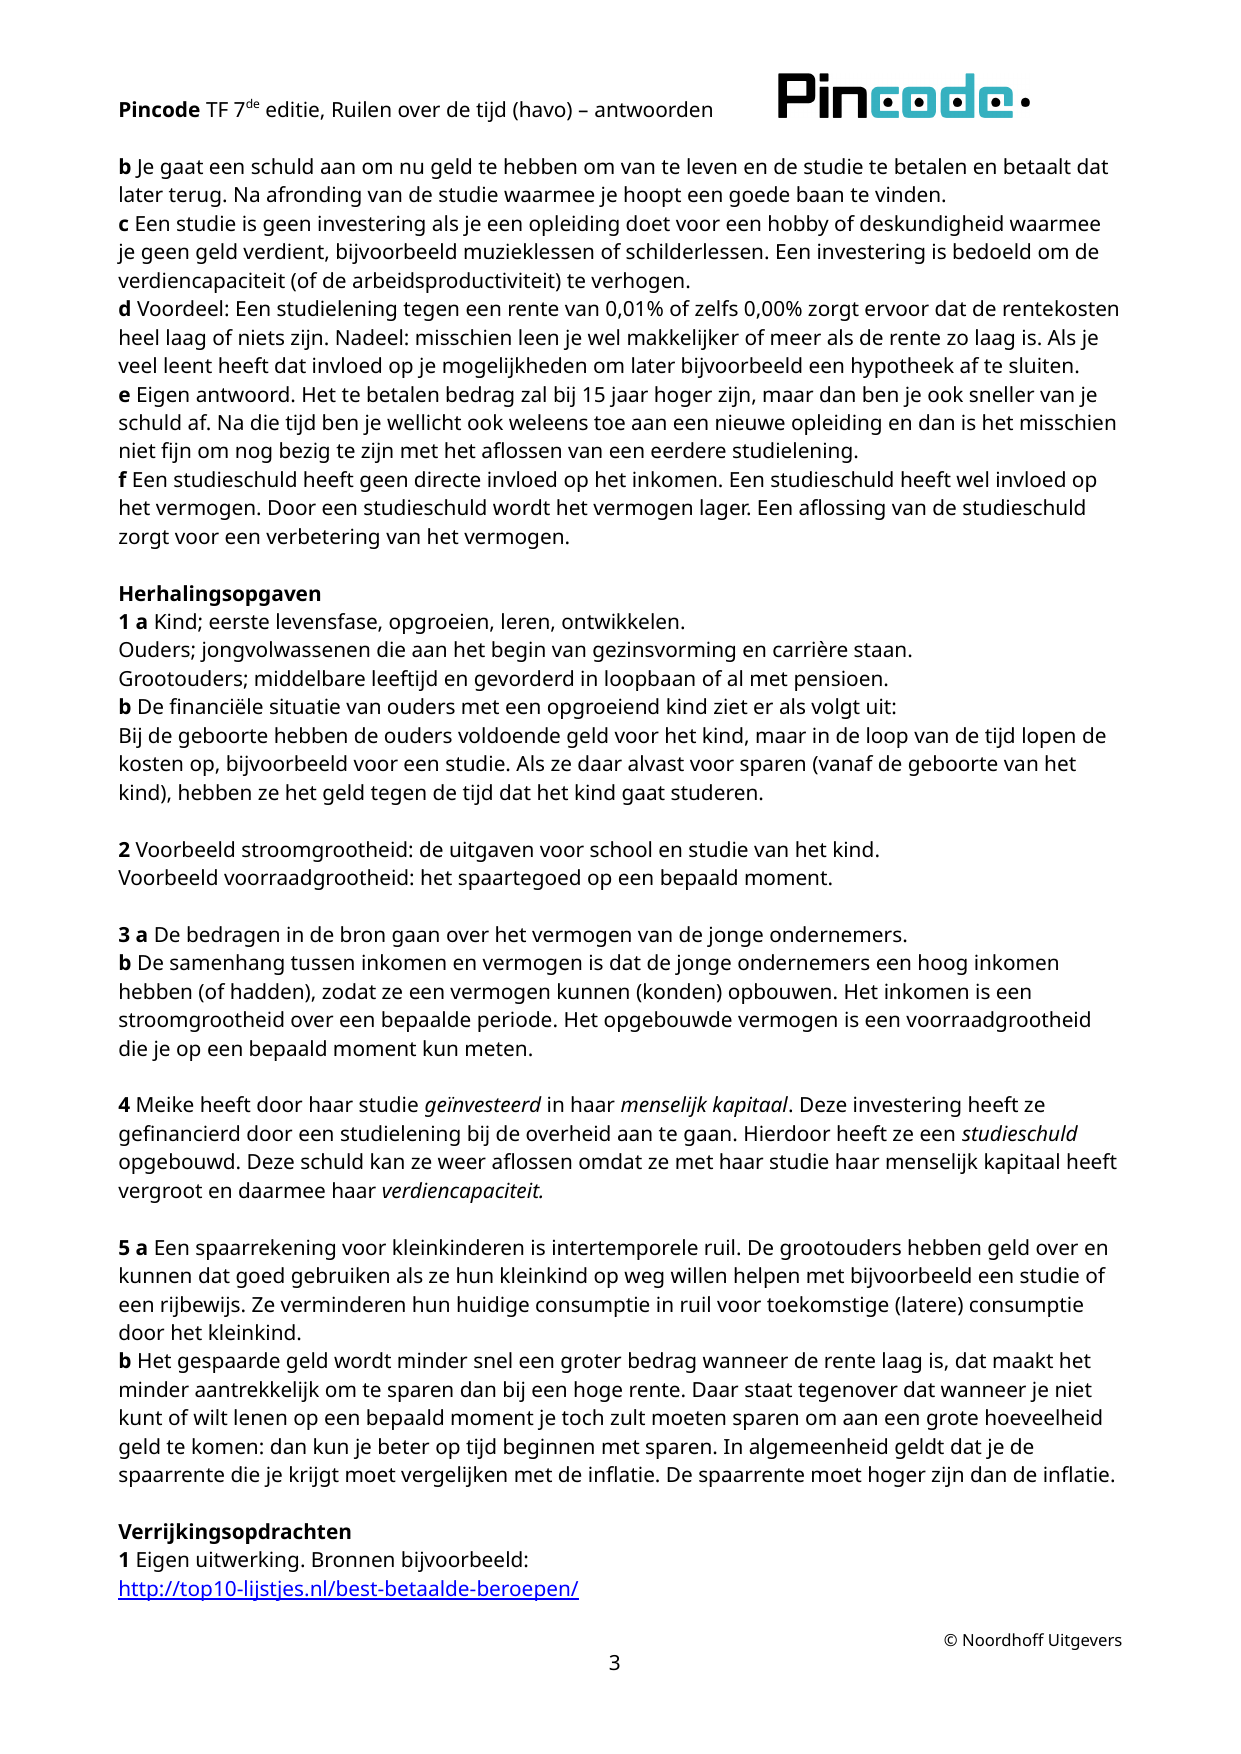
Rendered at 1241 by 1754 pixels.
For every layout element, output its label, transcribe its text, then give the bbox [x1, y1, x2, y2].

text 1 Eigen uitwerking. Bronnen bijvoorbeeld: http://top10-lijstjes.nl/best-betaalde-beroepen/ [118, 1546, 1122, 1602]
text 2 Voorbeeld stroomgrootheid: de uitgaven voor school en studie van het kind. [118, 835, 1122, 863]
text e Eigen antwoord. Het te betalen bedrag zal bij 15 jaar hoger zijn, maar dan ben je ook sneller van je schuld af. Na die tijd ben je wellicht ook weleens toe aan een nieuwe opleiding en dan is het misschien niet fijn om nog bezig te zijn met het aflossen van een eerdere studielening. [118, 380, 1122, 465]
text Voorbeeld voorraadgrootheid: het spaartegoed op een bepaald moment. [118, 863, 1122, 892]
text b De samenhang tussen inkomen en vermogen is dat de jonge ondernemers een hoog inkomen hebben (of hadden), zodat ze een vermogen kunnen (konden) opbouwen. Het inkomen is een stroomgrootheid over een bepaalde periode. Het opgebouwde vermogen is een voorraadgrootheid die je op een bepaald moment kun meten. [118, 948, 1122, 1062]
text Grootouders; middelbare leeftijd en gevorderd in loopbaan of al met pensioen. [118, 664, 1122, 692]
picture [778, 73, 1030, 118]
text 5 a Een spaarrekening voor kleinkinderen is intertemporele ruil. De grootouders hebben geld over en kunnen dat goed gebruiken als ze hun kleinkind op weg willen helpen met bijvoorbeeld een studie of een rijbewijs. Ze verminderen hun huidige consumptie in ruil voor toekomstige (latere) consumptie door het kleinkind. [118, 1233, 1122, 1347]
text Bij de geboorte hebben de ouders voldoende geld voor het kind, maar in de loop van de tijd lopen de kosten op, bijvoorbeeld voor een studie. Als ze daar alvast voor sparen (vanaf de geboorte van het kind), hebben ze het geld tegen de tijd dat het kind gaat studeren. [118, 721, 1122, 806]
text f Een studieschuld heeft geen directe invloed op het inkomen. Een studieschuld heeft wel invloed op het vermogen. Door een studieschuld wordt het vermogen lager. Een aflossing van de studieschuld zorgt voor een verbetering van het vermogen. [118, 465, 1122, 550]
text 1 a Kind; eerste levensfase, opgroeien, leren, ontwikkelen. [118, 607, 1122, 636]
text Herhalingsopgaven [118, 579, 1122, 607]
text Verrijkingsopdrachten [118, 1517, 1122, 1546]
text d Voordeel: Een studielening tegen een rente van 0,01% of zelfs 0,00% zorgt ervoor dat de rentekosten heel laag of niets zijn. Nadeel: misschien leen je wel makkelijker of meer als de rente zo laag is. Als je veel leent heeft dat invloed op je mogelijkheden om later bijvoorbeeld een hypotheek af te sluiten. [118, 294, 1122, 380]
text b Het gespaarde geld wordt minder snel een groter bedrag wanneer de rente laag is, dat maakt het minder aantrekkelijk om te sparen dan bij een hoge rente. Daar staat tegenover dat wanneer je niet kunt of wilt lenen op een bepaald moment je toch zult moeten sparen om aan een grote hoeveelheid geld te komen: dan kun je beter op tijd beginnen met sparen. In algemeenheid geldt dat je de spaarrente die je krijgt moet vergelijken met de inflatie. De spaarrente moet hoger zijn dan de inflatie. [118, 1347, 1122, 1489]
text b Je gaat een schuld aan om nu geld te hebben om van te leven en de studie te betalen en betaalt dat later terug. Na afronding van de studie waarmee je hoopt een goede baan te vinden. [118, 152, 1122, 209]
text c Een studie is geen investering als je een opleiding doet voor een hobby of deskundigheid waarmee je geen geld verdient, bijvoorbeeld muzieklessen of schilderlessen. Een investering is bedoeld om de verdiencapaciteit (of de arbeidsproductiviteit) te verhogen. [118, 209, 1122, 294]
text 3 a De bedragen in de bron gaan over het vermogen van de jonge ondernemers. [118, 920, 1122, 948]
text 4 Meike heeft door haar studie geïnvesteerd in haar menselijk kapitaal. Deze investering heeft ze gefinancierd door een studielening bij de overheid aan te gaan. Hierdoor heeft ze een studieschuld opgebouwd. Deze schuld kan ze weer aflossen omdat ze met haar studie haar menselijk kapitaal heeft vergroot en daarmee haar verdiencapaciteit. [118, 1091, 1122, 1204]
text Ouders; jongvolwassenen die aan het begin van gezinsvorming en carrière staan. [118, 636, 1122, 664]
text b De financiële situatie van ouders met een opgroeiend kind ziet er als volgt uit: [118, 692, 1122, 721]
